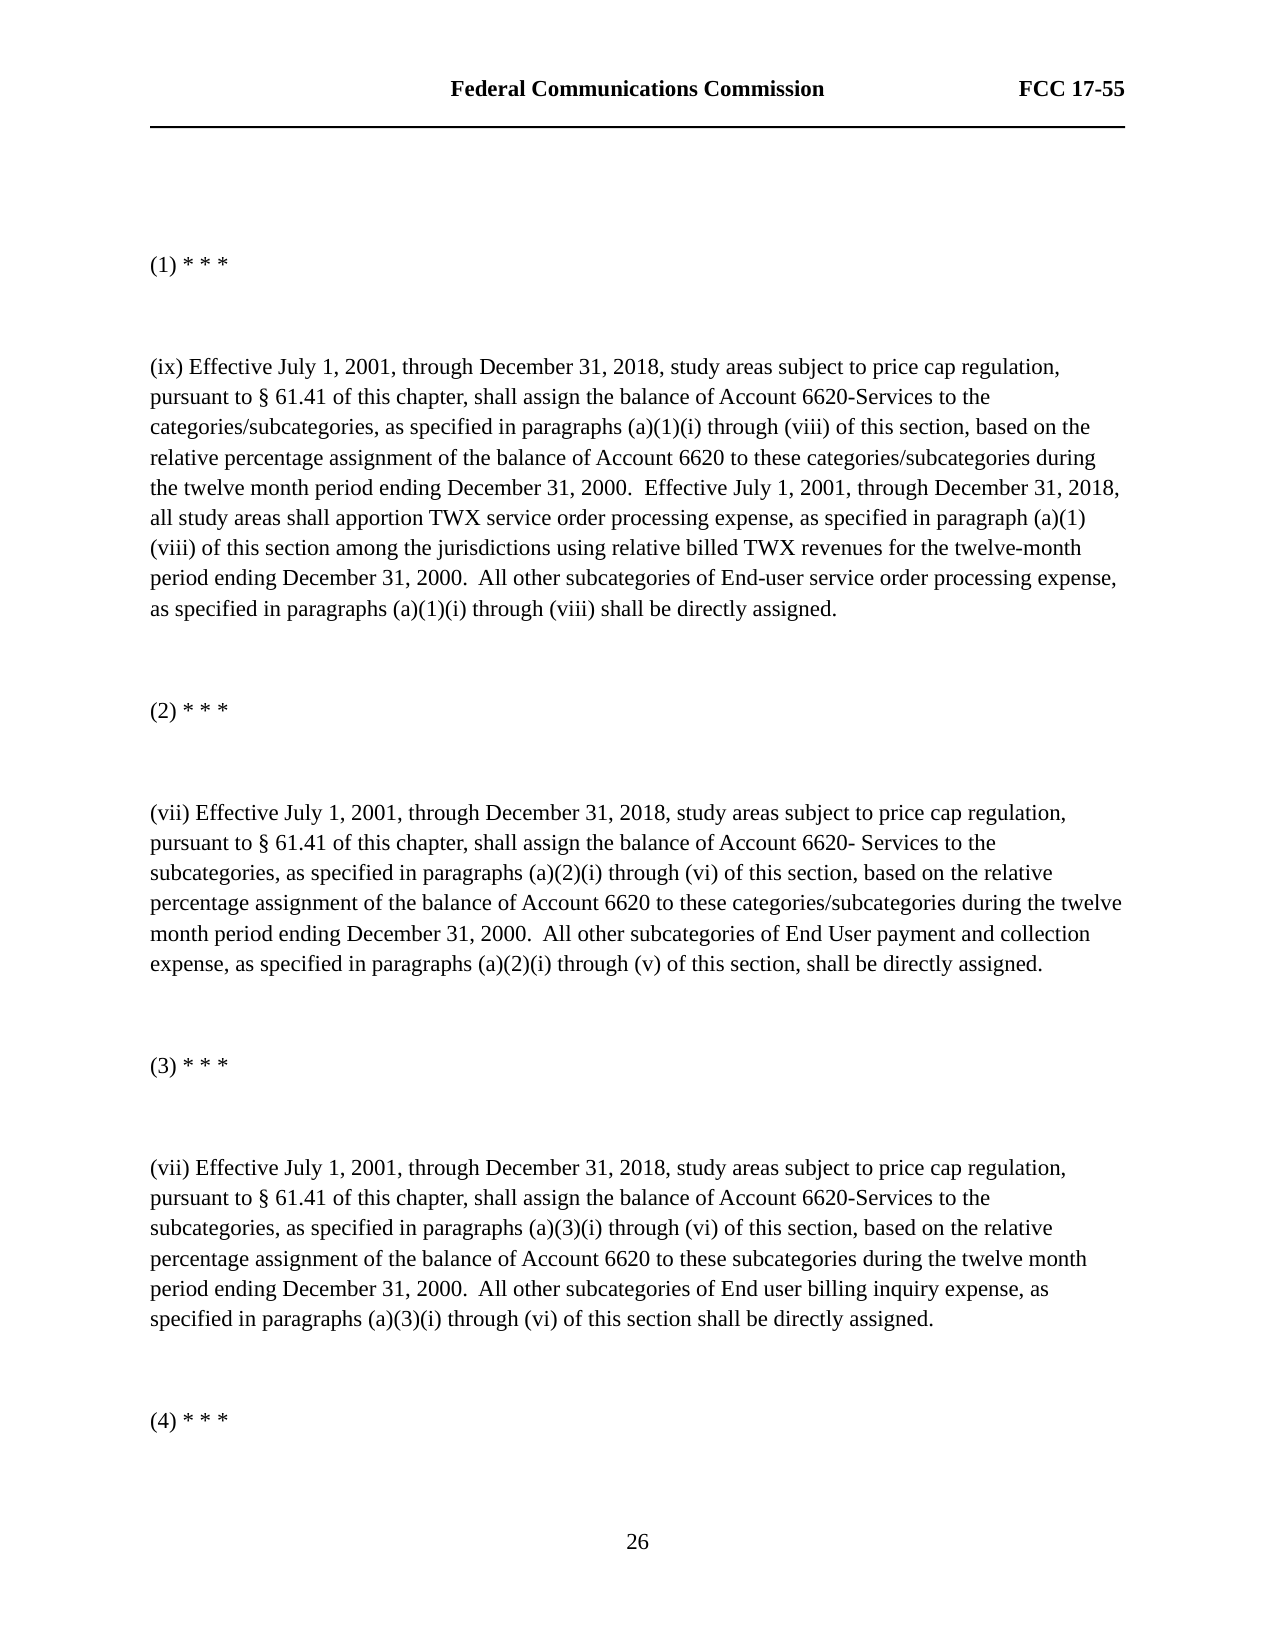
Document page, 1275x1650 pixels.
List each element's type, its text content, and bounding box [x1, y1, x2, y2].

text (2) * * * [150, 697, 1125, 723]
text (ix) Effective July 1, 2001, through December 31, 2018, study areas subject to price cap regulation, pursuant to § 61.41 of this chapter, shall assign the balance of Account 6620-Services to the categories/subcategories, as specified in paragraphs (a)(1)(i) through (viii) of this section, based on the relative percentage assignment of the balance of Account 6620 to these categories/subcategories during the twelve month period ending December 31, 2000. Effective July 1, 2001, through December 31, 2018, all study areas shall apportion TWX service order processing expense, as specified in paragraph (a)(1)(viii) of this section among the jurisdictions using relative billed TWX revenues for the twelve-month period ending December 31, 2000. All other subcategories of End-user service order processing expense, as specified in paragraphs (a)(1)(i) through (viii) shall be directly assigned. [150, 353, 1125, 621]
text (3) * * * [150, 1052, 1125, 1078]
text (4) * * * [150, 1407, 1125, 1433]
text (vii) Effective July 1, 2001, through December 31, 2018, study areas subject to price cap regulation, pursuant to § 61.41 of this chapter, shall assign the balance of Account 6620-Services to the subcategories, as specified in paragraphs (a)(3)(i) through (vi) of this section, based on the relative percentage assignment of the balance of Account 6620 to these subcategories during the twelve month period ending December 31, 2000. All other subcategories of End user billing inquiry expense, as specified in paragraphs (a)(3)(i) through (vi) of this section shall be directly assigned. [150, 1154, 1125, 1331]
text (vii) Effective July 1, 2001, through December 31, 2018, study areas subject to price cap regulation, pursuant to § 61.41 of this chapter, shall assign the balance of Account 6620- Services to the subcategories, as specified in paragraphs (a)(2)(i) through (vi) of this section, based on the relative percentage assignment of the balance of Account 6620 to these categories/subcategories during the twelve month period ending December 31, 2000. All other subcategories of End User payment and collection expense, as specified in paragraphs (a)(2)(i) through (v) of this section, shall be directly assigned. [150, 799, 1125, 976]
text (1) * * * [150, 251, 1125, 277]
